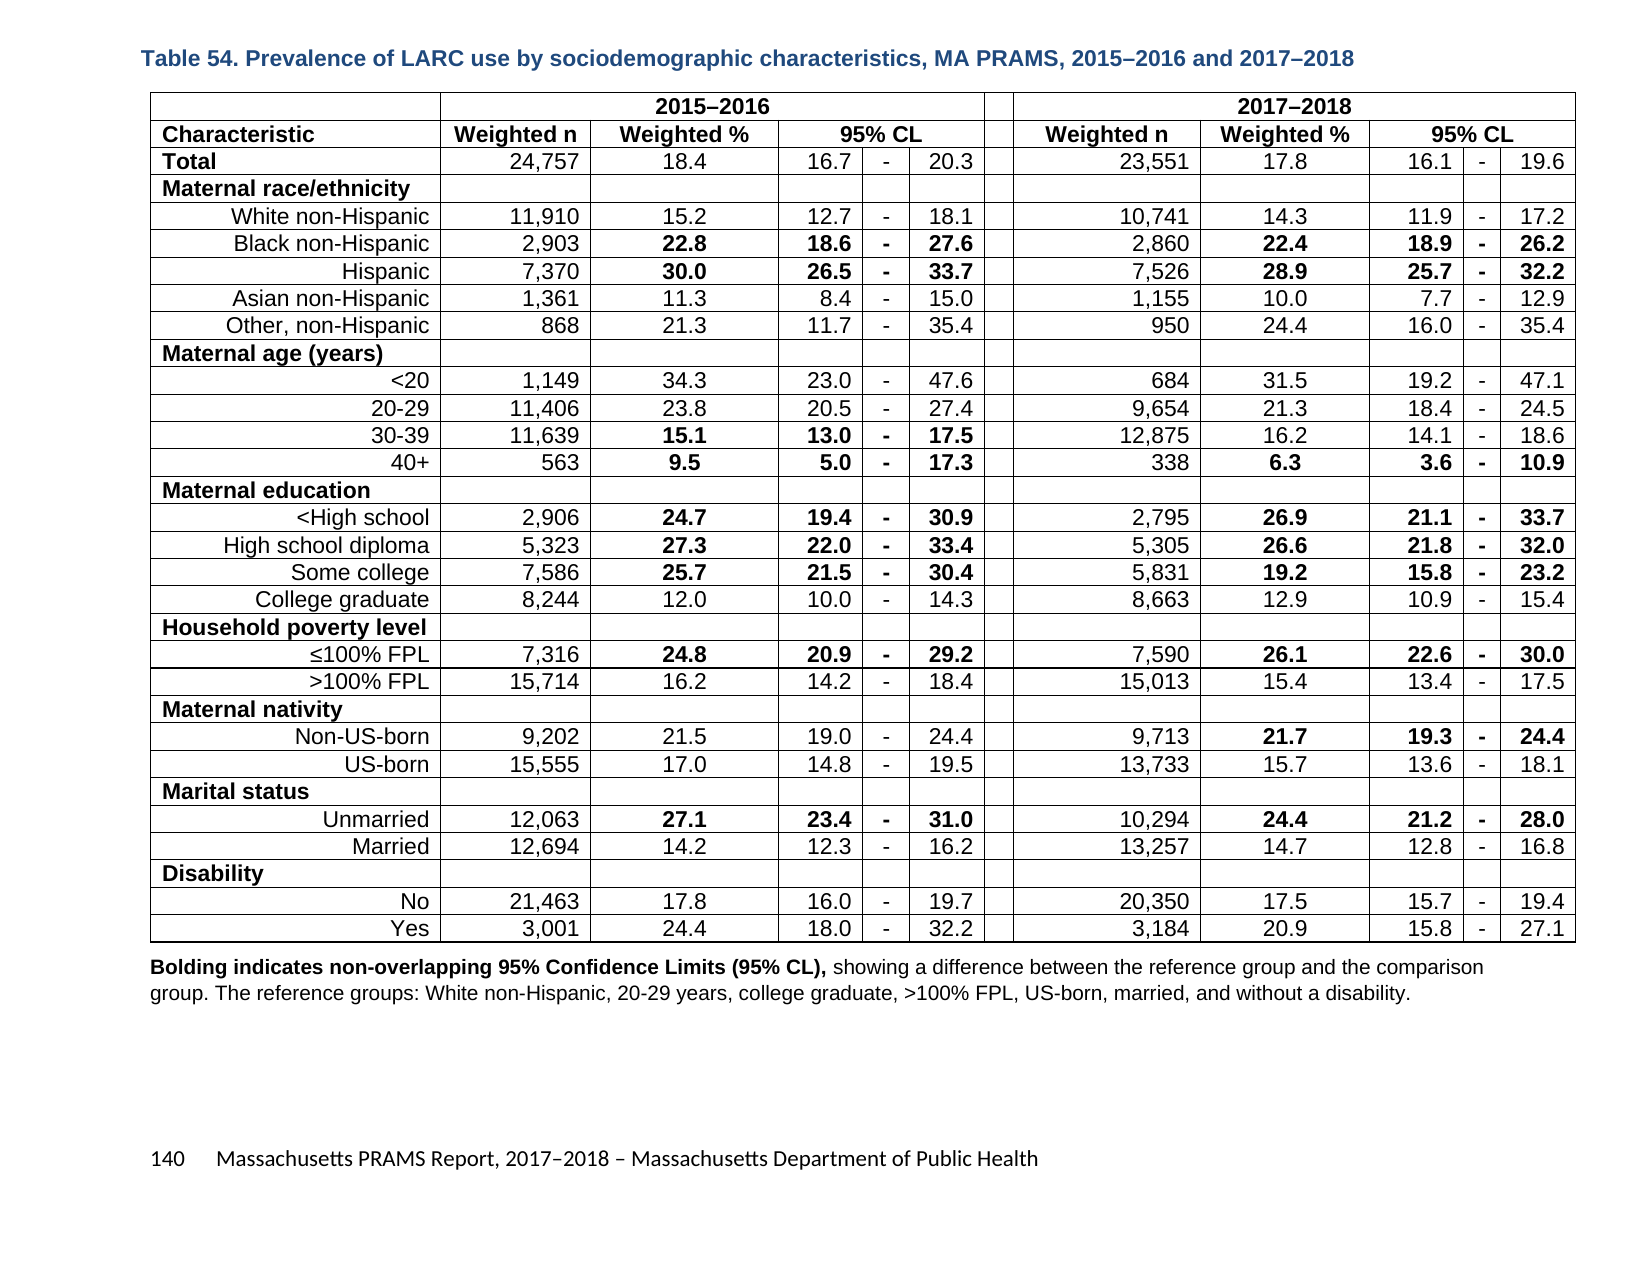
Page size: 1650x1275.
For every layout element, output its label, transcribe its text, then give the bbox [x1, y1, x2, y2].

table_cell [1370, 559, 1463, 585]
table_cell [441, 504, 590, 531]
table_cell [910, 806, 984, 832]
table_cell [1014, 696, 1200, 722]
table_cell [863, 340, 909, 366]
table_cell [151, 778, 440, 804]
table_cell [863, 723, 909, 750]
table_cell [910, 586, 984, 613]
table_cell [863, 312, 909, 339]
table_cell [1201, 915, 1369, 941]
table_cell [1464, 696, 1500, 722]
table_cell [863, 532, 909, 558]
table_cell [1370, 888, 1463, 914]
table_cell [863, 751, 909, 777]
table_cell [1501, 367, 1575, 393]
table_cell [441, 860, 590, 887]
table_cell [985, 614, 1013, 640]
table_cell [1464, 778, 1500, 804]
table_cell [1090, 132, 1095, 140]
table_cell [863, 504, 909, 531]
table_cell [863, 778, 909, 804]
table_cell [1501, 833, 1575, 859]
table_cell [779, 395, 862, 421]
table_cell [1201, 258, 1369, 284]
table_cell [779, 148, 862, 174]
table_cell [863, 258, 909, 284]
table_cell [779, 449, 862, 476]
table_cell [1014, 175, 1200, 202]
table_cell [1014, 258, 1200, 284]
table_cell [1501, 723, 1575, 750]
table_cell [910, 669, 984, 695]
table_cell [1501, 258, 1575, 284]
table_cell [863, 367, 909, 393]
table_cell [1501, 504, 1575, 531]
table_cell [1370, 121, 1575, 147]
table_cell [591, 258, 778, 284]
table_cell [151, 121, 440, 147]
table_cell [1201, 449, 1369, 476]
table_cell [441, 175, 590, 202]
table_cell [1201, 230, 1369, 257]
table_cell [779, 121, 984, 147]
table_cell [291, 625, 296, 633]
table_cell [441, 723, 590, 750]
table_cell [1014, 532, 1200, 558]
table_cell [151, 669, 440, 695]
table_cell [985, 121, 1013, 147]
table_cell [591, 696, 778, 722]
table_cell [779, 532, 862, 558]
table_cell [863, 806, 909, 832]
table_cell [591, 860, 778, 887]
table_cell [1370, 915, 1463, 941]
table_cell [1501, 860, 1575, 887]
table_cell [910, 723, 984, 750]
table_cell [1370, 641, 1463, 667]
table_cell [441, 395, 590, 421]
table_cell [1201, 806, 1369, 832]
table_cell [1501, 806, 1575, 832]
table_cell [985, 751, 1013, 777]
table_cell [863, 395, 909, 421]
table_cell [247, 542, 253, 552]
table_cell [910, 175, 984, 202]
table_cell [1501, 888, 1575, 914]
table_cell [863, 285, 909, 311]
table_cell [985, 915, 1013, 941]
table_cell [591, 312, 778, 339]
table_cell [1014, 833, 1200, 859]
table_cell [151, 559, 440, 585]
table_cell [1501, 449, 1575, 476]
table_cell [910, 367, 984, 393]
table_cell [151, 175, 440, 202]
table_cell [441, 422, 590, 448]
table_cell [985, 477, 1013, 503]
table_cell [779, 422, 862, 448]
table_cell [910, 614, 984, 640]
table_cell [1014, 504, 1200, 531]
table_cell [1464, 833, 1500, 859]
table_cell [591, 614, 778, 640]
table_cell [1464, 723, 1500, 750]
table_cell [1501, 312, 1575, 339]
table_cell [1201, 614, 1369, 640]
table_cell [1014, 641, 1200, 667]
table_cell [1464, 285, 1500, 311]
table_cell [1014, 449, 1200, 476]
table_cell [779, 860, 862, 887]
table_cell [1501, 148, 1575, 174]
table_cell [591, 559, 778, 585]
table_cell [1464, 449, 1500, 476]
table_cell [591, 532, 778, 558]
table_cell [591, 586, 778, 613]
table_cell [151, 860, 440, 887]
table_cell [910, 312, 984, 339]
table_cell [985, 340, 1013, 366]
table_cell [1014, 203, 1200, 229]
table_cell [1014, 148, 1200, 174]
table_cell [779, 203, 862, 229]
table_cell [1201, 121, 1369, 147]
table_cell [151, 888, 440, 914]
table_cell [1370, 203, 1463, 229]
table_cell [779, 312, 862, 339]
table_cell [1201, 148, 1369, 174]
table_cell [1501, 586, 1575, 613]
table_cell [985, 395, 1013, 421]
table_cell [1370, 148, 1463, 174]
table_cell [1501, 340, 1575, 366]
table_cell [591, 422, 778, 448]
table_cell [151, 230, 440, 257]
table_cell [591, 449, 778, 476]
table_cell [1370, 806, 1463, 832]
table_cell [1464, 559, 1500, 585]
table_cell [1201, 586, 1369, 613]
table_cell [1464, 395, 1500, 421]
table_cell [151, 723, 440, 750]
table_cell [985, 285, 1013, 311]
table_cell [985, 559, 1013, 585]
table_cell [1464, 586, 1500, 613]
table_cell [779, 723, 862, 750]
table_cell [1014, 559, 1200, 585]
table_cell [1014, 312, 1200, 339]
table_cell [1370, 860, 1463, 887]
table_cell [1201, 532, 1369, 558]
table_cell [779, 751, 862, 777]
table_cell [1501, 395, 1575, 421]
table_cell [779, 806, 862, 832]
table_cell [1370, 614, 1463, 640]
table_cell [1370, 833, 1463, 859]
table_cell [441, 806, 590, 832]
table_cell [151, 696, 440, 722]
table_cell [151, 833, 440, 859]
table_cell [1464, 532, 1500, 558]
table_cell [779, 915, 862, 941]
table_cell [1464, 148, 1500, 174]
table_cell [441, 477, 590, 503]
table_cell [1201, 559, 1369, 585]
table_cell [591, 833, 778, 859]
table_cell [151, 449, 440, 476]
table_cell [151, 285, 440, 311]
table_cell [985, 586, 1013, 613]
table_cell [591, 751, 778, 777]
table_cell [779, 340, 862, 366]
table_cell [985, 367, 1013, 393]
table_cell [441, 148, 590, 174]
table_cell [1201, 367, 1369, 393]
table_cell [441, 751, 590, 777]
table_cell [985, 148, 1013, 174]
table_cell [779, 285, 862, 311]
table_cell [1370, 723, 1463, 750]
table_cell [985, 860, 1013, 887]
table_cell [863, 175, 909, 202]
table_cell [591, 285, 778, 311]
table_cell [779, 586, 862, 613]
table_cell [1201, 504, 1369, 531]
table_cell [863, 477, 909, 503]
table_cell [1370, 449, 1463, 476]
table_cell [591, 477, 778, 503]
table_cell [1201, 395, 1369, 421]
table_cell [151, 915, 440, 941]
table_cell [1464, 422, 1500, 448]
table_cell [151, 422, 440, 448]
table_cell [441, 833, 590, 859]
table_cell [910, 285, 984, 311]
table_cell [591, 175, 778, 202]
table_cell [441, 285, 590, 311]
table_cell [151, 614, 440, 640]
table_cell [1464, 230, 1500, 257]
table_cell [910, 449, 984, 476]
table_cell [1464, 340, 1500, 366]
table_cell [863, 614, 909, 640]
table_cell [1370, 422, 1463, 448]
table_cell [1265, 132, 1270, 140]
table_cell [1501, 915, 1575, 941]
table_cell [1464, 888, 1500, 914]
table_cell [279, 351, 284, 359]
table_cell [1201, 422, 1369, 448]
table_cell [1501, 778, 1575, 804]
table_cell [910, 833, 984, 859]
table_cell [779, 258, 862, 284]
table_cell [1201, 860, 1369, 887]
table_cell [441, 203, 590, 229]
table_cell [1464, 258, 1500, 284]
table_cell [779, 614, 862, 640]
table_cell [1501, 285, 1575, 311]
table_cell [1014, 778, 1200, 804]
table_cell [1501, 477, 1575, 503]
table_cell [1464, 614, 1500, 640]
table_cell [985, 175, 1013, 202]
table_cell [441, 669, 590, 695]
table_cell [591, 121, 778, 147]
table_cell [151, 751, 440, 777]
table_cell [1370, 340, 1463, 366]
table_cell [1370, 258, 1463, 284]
text Bolding indicates non-overlapping 95% Confidence Limits (95% CL), showing a difference between the reference group and the comparison group. The reference groups: White non-Hispanic, 20-29 years, college graduate, >100% FPL, US-born, married, and without a disability. [150, 955, 1500, 1005]
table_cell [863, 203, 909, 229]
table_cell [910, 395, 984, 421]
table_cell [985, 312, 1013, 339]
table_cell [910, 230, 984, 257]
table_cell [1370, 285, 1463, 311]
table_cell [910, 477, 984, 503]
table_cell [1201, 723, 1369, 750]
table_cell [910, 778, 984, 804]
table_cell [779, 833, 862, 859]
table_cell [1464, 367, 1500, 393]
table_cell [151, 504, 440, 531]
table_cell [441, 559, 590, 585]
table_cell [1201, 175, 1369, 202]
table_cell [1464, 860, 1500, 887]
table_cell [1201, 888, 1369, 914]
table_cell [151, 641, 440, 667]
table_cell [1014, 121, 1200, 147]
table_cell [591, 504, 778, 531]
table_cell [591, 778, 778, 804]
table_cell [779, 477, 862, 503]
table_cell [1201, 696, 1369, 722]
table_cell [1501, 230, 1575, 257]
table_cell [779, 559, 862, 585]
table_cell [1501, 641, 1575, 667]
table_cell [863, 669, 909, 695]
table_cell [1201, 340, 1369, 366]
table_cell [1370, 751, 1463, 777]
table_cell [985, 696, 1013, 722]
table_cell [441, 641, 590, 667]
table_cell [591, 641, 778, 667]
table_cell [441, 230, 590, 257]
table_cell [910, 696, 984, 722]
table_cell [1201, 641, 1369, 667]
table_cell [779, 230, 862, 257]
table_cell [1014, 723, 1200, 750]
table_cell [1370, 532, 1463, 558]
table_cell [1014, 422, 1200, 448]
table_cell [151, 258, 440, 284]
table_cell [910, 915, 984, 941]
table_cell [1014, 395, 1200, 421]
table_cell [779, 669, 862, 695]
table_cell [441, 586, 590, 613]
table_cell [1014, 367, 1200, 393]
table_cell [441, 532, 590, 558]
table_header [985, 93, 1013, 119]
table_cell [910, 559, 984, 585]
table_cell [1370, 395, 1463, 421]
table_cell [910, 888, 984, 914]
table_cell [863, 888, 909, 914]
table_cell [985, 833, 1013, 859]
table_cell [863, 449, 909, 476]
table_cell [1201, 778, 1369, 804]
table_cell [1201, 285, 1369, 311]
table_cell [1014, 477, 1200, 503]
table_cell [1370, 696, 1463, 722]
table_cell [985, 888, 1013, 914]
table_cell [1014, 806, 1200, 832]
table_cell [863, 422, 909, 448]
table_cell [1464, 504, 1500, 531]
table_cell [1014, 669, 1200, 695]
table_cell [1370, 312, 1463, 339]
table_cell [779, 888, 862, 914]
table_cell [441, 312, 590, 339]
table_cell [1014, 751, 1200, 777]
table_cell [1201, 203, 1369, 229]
text Table 54. Prevalence of LARC use by sociodemographic characteristics, MA PRAMS, 2015–2016 and 2017–2018 [141, 45, 1425, 71]
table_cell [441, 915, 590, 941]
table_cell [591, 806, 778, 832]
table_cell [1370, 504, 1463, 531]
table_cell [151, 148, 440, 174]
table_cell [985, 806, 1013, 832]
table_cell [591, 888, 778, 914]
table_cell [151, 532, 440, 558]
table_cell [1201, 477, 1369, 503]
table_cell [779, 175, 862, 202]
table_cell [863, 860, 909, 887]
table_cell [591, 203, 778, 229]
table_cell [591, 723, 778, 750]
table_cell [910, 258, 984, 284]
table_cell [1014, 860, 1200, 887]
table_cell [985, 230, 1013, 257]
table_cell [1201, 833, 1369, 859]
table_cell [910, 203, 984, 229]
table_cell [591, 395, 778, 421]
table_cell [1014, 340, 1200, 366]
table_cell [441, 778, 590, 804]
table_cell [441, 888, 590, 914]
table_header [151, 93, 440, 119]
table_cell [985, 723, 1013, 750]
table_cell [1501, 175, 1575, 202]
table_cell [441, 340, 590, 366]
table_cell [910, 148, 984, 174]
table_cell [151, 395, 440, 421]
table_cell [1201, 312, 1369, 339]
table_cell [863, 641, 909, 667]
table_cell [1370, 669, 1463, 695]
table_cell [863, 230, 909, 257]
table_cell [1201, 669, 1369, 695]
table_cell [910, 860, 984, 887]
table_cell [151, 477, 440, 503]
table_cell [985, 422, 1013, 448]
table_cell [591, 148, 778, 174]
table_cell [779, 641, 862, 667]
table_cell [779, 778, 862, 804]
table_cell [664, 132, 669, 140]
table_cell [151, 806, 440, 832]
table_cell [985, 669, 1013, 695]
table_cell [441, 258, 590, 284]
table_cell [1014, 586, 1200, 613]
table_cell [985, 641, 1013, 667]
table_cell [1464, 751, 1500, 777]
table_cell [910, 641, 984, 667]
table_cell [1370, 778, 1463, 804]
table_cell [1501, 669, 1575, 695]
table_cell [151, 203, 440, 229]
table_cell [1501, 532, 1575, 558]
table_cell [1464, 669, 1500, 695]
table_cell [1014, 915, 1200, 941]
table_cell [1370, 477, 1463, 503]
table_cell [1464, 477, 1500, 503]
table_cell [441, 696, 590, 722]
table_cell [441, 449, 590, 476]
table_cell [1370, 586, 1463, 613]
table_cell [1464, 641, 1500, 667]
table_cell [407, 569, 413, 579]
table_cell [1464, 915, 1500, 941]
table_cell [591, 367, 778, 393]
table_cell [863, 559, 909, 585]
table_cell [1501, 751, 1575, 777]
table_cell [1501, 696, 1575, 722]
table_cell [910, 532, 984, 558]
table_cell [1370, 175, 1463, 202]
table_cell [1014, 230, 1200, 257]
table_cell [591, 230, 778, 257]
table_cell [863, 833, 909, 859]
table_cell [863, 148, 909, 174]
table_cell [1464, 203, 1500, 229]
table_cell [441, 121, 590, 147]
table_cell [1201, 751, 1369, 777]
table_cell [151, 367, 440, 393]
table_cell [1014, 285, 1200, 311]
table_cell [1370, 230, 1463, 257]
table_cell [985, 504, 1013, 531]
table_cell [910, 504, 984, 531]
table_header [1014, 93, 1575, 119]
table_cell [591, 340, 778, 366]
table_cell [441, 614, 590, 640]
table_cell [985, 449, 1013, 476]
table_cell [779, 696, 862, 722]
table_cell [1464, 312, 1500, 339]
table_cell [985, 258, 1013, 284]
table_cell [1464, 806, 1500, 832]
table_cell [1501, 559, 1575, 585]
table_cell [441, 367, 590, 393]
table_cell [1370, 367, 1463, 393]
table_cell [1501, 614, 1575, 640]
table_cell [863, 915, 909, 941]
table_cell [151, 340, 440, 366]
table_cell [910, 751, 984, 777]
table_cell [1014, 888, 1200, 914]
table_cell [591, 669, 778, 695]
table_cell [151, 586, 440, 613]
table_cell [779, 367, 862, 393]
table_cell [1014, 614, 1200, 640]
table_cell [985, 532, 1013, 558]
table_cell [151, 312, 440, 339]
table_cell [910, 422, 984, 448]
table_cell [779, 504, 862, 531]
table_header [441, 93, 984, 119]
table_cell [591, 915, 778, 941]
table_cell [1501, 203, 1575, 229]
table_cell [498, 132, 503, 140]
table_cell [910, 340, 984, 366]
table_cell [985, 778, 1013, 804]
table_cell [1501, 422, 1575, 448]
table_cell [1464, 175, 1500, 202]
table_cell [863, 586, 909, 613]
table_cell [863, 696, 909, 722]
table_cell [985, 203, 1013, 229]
